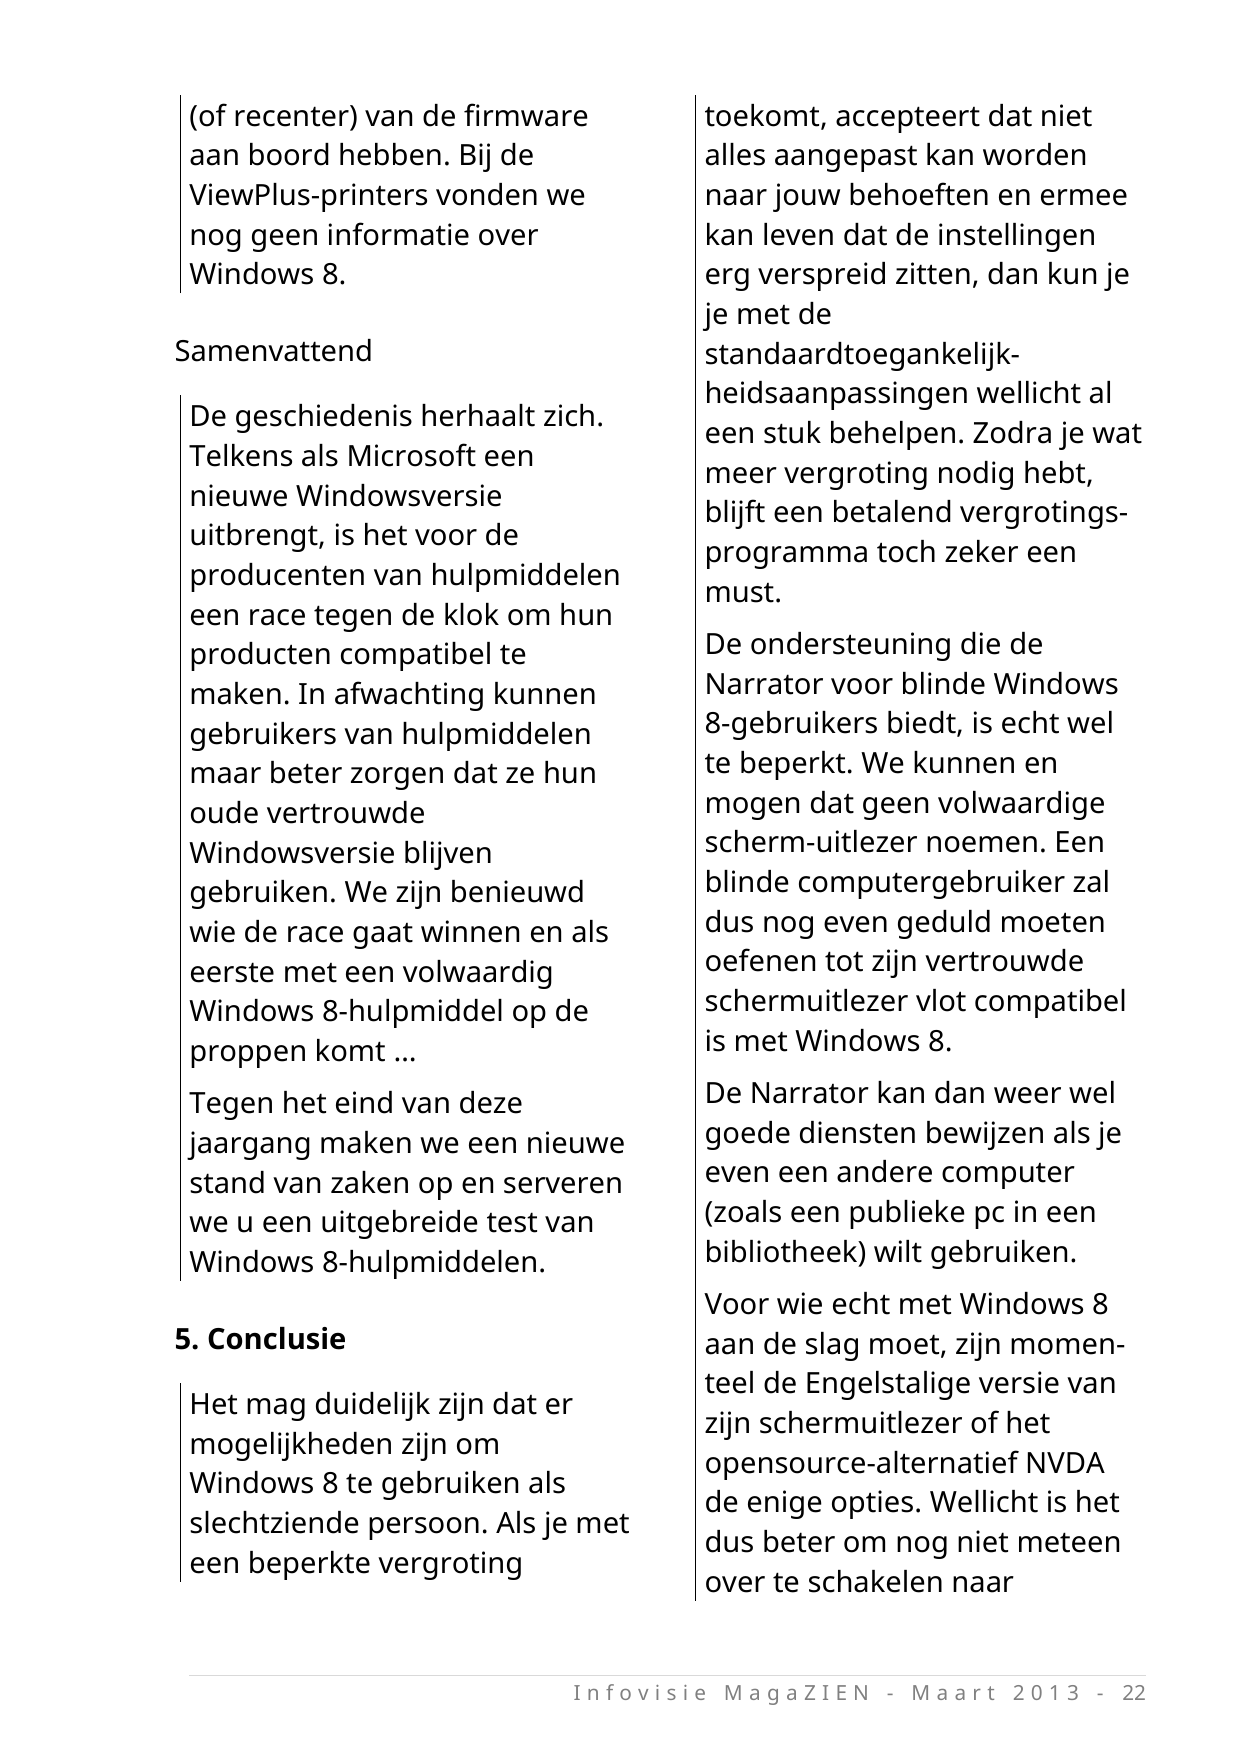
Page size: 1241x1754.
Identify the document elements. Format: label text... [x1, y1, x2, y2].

text Het mag duidelijk zijn dat er mogelijkheden zijn om Windows 8 te gebruiken als slechtziende persoon. Als je met een beperkte vergroting toekomt, accepteert dat niet alles aangepast kan worden naar jouw behoeften en ermee kan leven dat de instellingen erg verspreid zitten, dan kun je je met de standaardtoegankelijk-heidsaanpassingen wellicht al een stuk behelpen. Zodra je wat meer vergroting nodig hebt, blijft een betalend vergrotings-programma toch zeker een must. [704, 95, 1146, 611]
text De ondersteuning die de Narrator voor blinde Windows 8-gebruikers biedt, is echt wel te beperkt. We kunnen en mogen dat geen volwaardige scherm-uitlezer noemen. Een blinde computergebruiker zal dus nog even geduld moeten oefenen tot zijn vertrouwde schermuitlezer vlot compatibel is met Windows 8. [696, 623, 1146, 1060]
text Samenvattend [174, 331, 631, 370]
text Het mag duidelijk zijn dat er mogelijkheden zijn om Windows 8 te gebruiken als slechtziende persoon. Als je met een beperkte vergroting toekomt, accepteert dat niet alles aangepast kan worden naar jouw behoeften en ermee kan leven dat de instellingen erg verspreid zitten, dan kun je je met de standaardtoegankelijk-heidsaanpassingen wellicht al een stuk behelpen. Zodra je wat meer vergroting nodig hebt, blijft een betalend vergrotings-programma toch zeker een must. [181, 1383, 631, 1582]
text Tegen het eind van deze jaargang maken we een nieuwe stand van zaken op en serveren we u een uitgebreide test van Windows 8-hulpmiddelen. [181, 1083, 631, 1281]
text De Narrator kan dan weer wel goede diensten bewijzen als je even een andere computer (zoals een publieke pc in een bibliotheek) wilt gebruiken. [696, 1072, 1146, 1271]
text De geschiedenis herhaalt zich. Telkens als Microsoft een nieuwe Windowsversie uitbrengt, is het voor de producenten van hulpmiddelen een race tegen de klok om hun producten compatibel te maken. In afwachting kunnen gebruikers van hulpmiddelen maar beter zorgen dat ze hun oude vertrouwde Windowsversie blijven gebruiken. We zijn benieuwd wie de race gaat winnen en als eerste met een volwaardig Windows 8-hulpmiddel op de proppen komt … [181, 395, 631, 1070]
text 5. Conclusie [174, 1318, 631, 1358]
